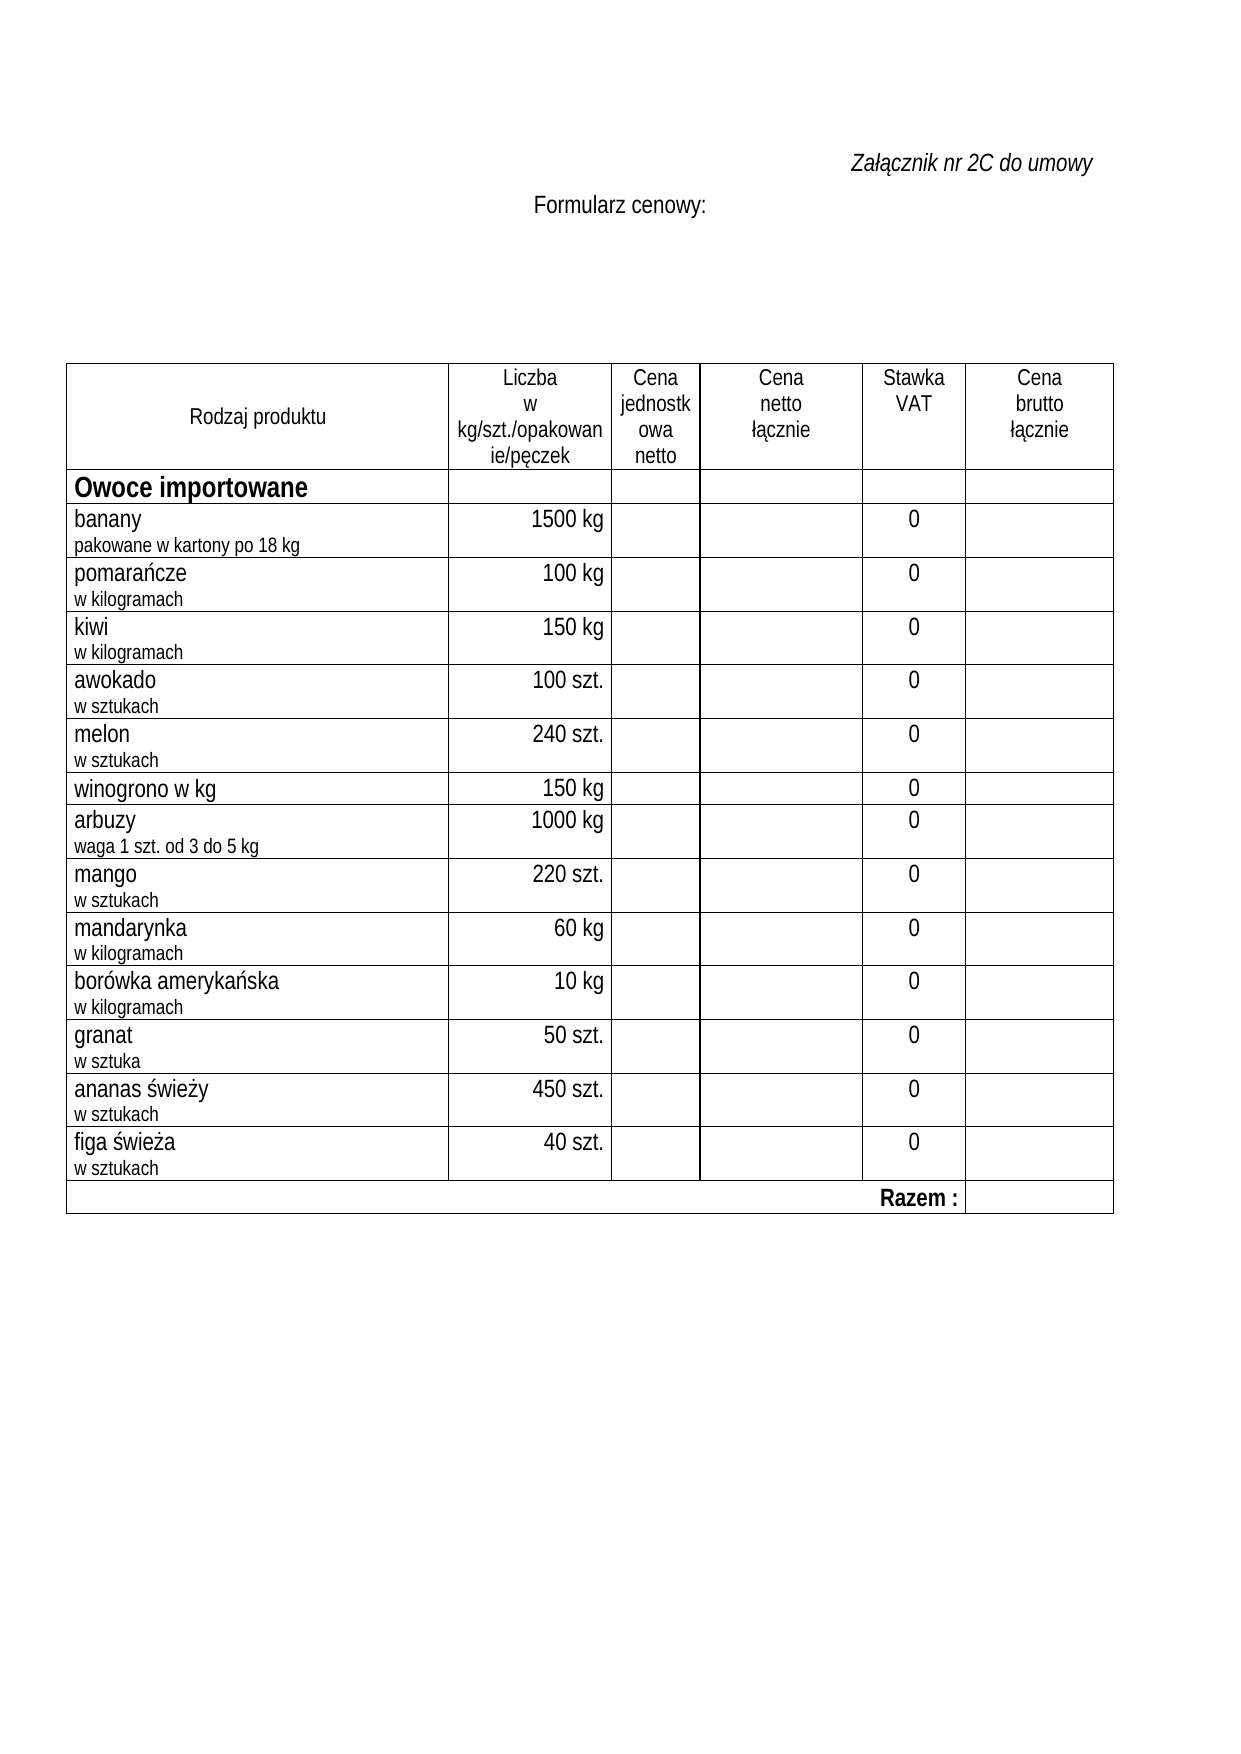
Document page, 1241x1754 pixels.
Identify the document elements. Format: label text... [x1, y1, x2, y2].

table_header Stawka VAT [863, 364, 965, 469]
table_cell [612, 470, 699, 503]
table_cell mandarynka w kilogramach [67, 913, 448, 965]
table_cell [612, 504, 699, 557]
table_cell mango w sztukach [67, 859, 448, 912]
table_cell 0 [863, 719, 965, 772]
table_cell 0 [863, 773, 965, 804]
text Formularz cenowy: [148, 191, 1093, 219]
table_cell 220 szt. [449, 859, 611, 912]
table_cell 50 szt. [449, 1020, 611, 1073]
table_cell 0 [863, 1020, 965, 1073]
table_cell [701, 612, 862, 664]
table_cell 60 kg [449, 913, 611, 965]
table_cell [701, 665, 862, 718]
table_cell [612, 1127, 699, 1180]
table_header Liczba w kg/szt./opakowanie/pęczek [449, 364, 611, 469]
table_cell 450 szt. [449, 1074, 611, 1126]
table_cell [701, 859, 862, 912]
table_cell [612, 1020, 699, 1073]
table_cell [966, 1074, 1113, 1126]
table_cell [966, 558, 1113, 611]
table_cell [701, 805, 862, 858]
table_cell 0 [863, 612, 965, 664]
table_cell 0 [863, 859, 965, 912]
table_cell Razem : [67, 1181, 965, 1213]
table_cell 0 [863, 913, 965, 965]
table_cell borówka amerykańska w kilogramach [67, 966, 448, 1019]
table_cell [966, 859, 1113, 912]
table_cell Owoce importowane [67, 470, 448, 503]
table_cell [966, 612, 1113, 664]
table_cell arbuzy waga 1 szt. od 3 do 5 kg [67, 805, 448, 858]
table_cell 150 kg [449, 612, 611, 664]
table_cell [966, 504, 1113, 557]
table_cell [966, 1020, 1113, 1073]
table_cell granat w sztuka [67, 1020, 448, 1073]
table_cell 0 [863, 805, 965, 858]
table_cell 0 [863, 558, 965, 611]
table_cell [701, 1127, 862, 1180]
table_cell [966, 1127, 1113, 1180]
table_cell 100 szt. [449, 665, 611, 718]
table_cell [863, 470, 965, 503]
table_cell [449, 470, 611, 503]
table_header Cena jednostkowa netto [612, 364, 699, 469]
table_cell [612, 859, 699, 912]
table_cell 1500 kg [449, 504, 611, 557]
table_cell [701, 558, 862, 611]
table_cell [966, 1181, 1113, 1213]
table_cell [701, 504, 862, 557]
table_cell [612, 966, 699, 1019]
table_cell [966, 773, 1113, 804]
table_cell 40 szt. [449, 1127, 611, 1180]
table_cell [701, 966, 862, 1019]
table_cell melon w sztukach [67, 719, 448, 772]
table_header Rodzaj produktu [67, 364, 448, 469]
table_cell 0 [863, 1074, 965, 1126]
table_cell [612, 719, 699, 772]
table_cell [966, 805, 1113, 858]
table_cell [612, 558, 699, 611]
table_cell [701, 470, 862, 503]
table_cell pomarańcze w kilogramach [67, 558, 448, 611]
table_cell awokado w sztukach [67, 665, 448, 718]
table_cell [701, 1074, 862, 1126]
table_cell ananas świeży w sztukach [67, 1074, 448, 1126]
table_header Cena netto łącznie [701, 364, 862, 469]
table_cell [701, 773, 862, 804]
table_cell 0 [863, 504, 965, 557]
text Załącznik nr 2C do umowy [148, 148, 1093, 176]
table_cell winogrono w kg [67, 773, 448, 804]
table_cell [966, 665, 1113, 718]
table_cell [966, 913, 1113, 965]
table_cell [701, 1020, 862, 1073]
table_header Cena brutto łącznie [966, 364, 1113, 469]
table_cell [612, 612, 699, 664]
table_cell 1000 kg [449, 805, 611, 858]
table_cell 0 [863, 665, 965, 718]
table_cell [612, 1074, 699, 1126]
table_cell [612, 665, 699, 718]
table_cell 10 kg [449, 966, 611, 1019]
table_cell figa świeża w sztukach [67, 1127, 448, 1180]
table_cell kiwi w kilogramach [67, 612, 448, 664]
table_cell [612, 773, 699, 804]
table_cell [966, 966, 1113, 1019]
table_cell [612, 805, 699, 858]
table_cell [612, 913, 699, 965]
table_cell [966, 719, 1113, 772]
table_cell [966, 470, 1113, 503]
table_cell 240 szt. [449, 719, 611, 772]
table_cell 0 [863, 1127, 965, 1180]
table_cell 100 kg [449, 558, 611, 611]
table_cell [701, 913, 862, 965]
table_cell 150 kg [449, 773, 611, 804]
table_cell 0 [863, 966, 965, 1019]
table_cell [701, 719, 862, 772]
table_cell banany pakowane w kartony po 18 kg [67, 504, 448, 557]
